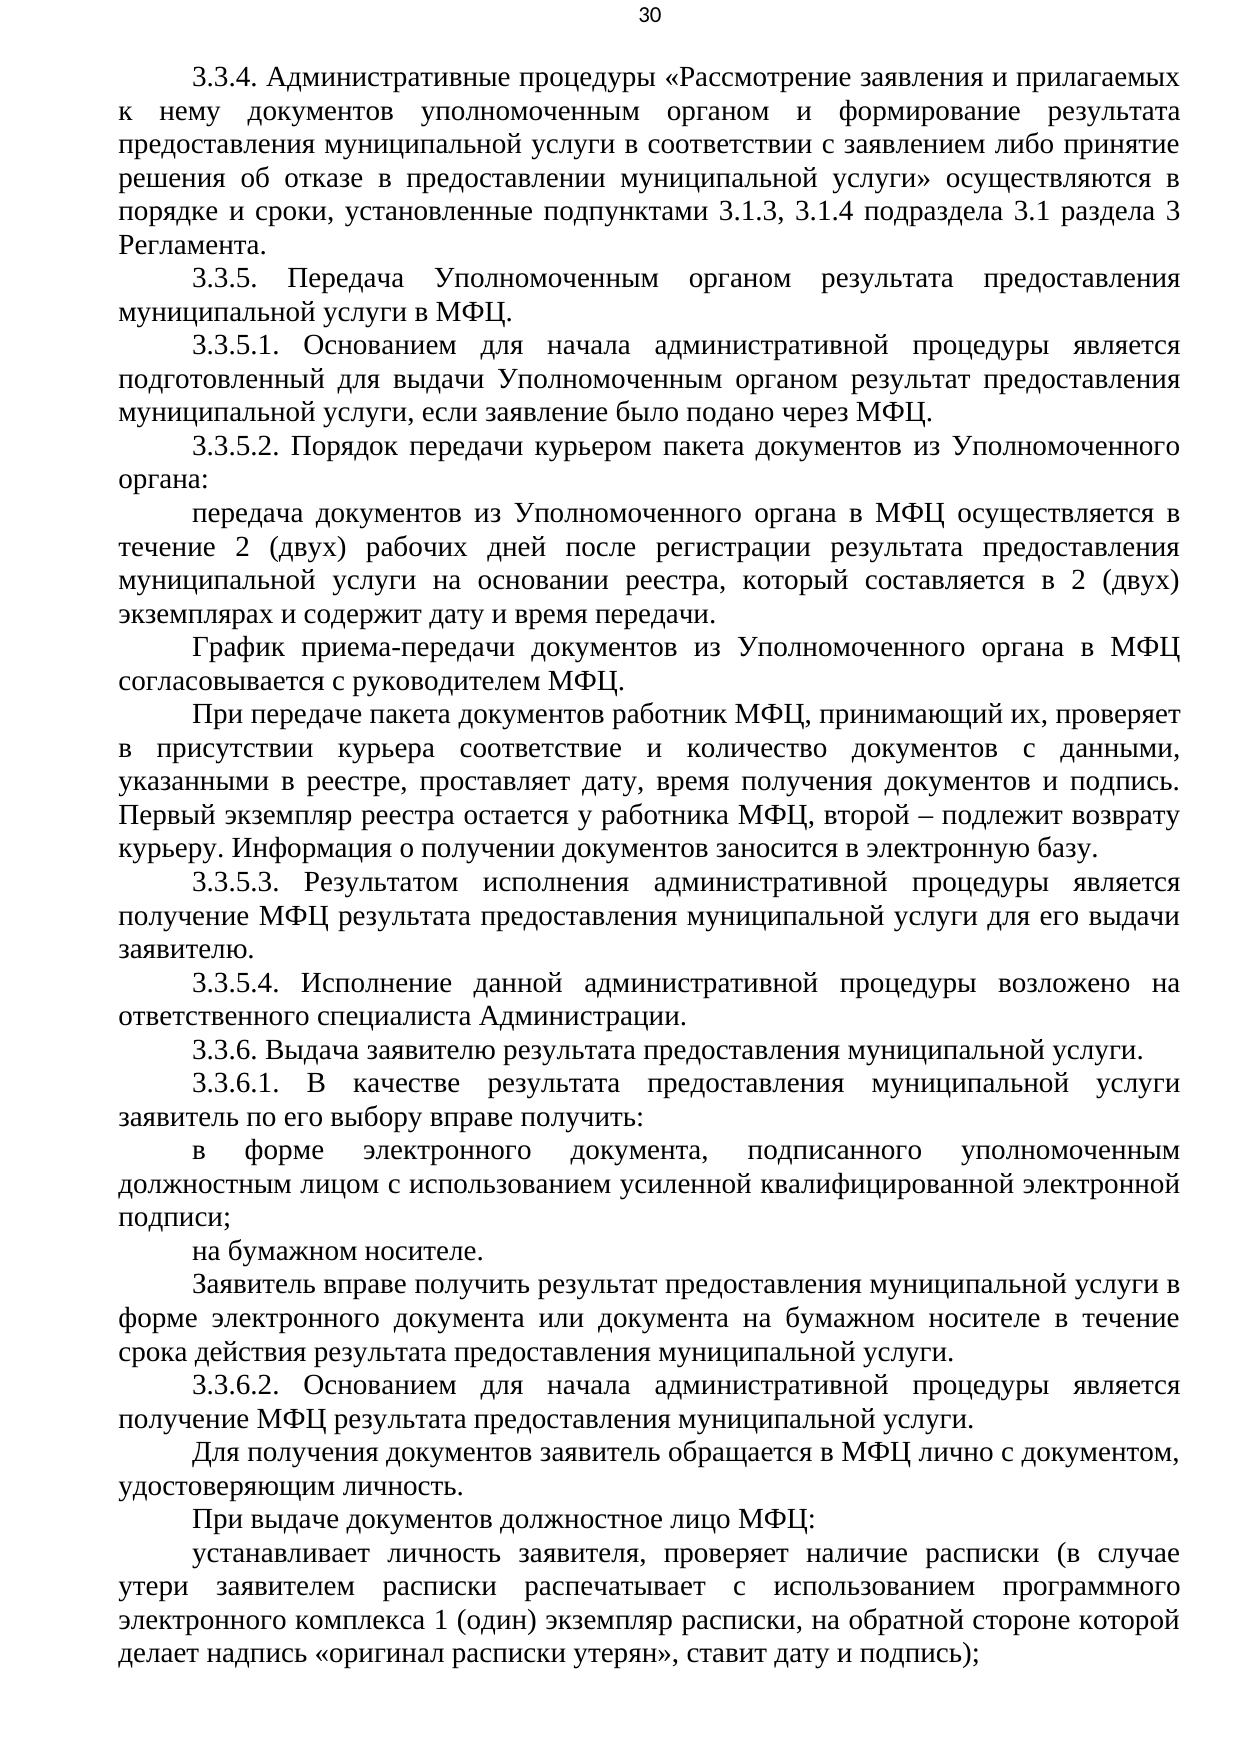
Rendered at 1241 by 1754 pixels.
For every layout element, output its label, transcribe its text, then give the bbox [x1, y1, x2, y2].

text 3.3.5. Передача Уполномоченным органом результата предоставления муниципальной услуги в МФЦ. [118, 260, 1181, 327]
text устанавливает личность заявителя, проверяет наличие расписки (в случае утери заявителем расписки распечатывает с использованием программного электронного комплекса 1 (один) экземпляр расписки, на обратной стороне которой делает надпись «оригинал расписки утерян», ставит дату и подпись); [118, 1535, 1181, 1669]
text 3.3.6.1. В качестве результата предоставления муниципальной услуги заявитель по его выбору вправе получить: [118, 1065, 1181, 1132]
text 3.3.6. Выдача заявителю результата предоставления муниципальной услуги. [118, 1032, 1181, 1065]
text в форме электронного документа, подписанного уполномоченным должностным лицом с использованием усиленной квалифицированной электронной подписи; [118, 1132, 1181, 1233]
text 3.3.6.2. Основанием для начала административной процедуры является получение МФЦ результата предоставления муниципальной услуги. [118, 1367, 1181, 1434]
text 3.3.5.2. Порядок передачи курьером пакета документов из Уполномоченного органа: [118, 428, 1181, 495]
text При выдаче документов должностное лицо МФЦ: [118, 1501, 1181, 1535]
text Заявитель вправе получить результат предоставления муниципальной услуги в форме электронного документа или документа на бумажном носителе в течение срока действия результата предоставления муниципальной услуги. [118, 1267, 1181, 1367]
text 3.3.5.3. Результатом исполнения административной процедуры является получение МФЦ результата предоставления муниципальной услуги для его выдачи заявителю. [118, 864, 1181, 965]
text передача документов из Уполномоченного органа в МФЦ осуществляется в течение 2 (двух) рабочих дней после регистрации результата предоставления муниципальной услуги на основании реестра, который составляется в 2 (двух) экземплярах и содержит дату и время передачи. [118, 495, 1181, 629]
text 3.3.5.4. Исполнение данной административной процедуры возложено на ответственного специалиста Администрации. [118, 965, 1181, 1032]
text на бумажном носителе. [118, 1233, 1181, 1267]
text Для получения документов заявитель обращается в МФЦ лично с документом, удостоверяющим личность. [118, 1434, 1181, 1501]
text График приема-передачи документов из Уполномоченного органа в МФЦ согласовывается с руководителем МФЦ. [118, 629, 1181, 696]
text 3.3.5.1. Основанием для начала административной процедуры является подготовленный для выдачи Уполномоченным органом результат предоставления муниципальной услуги, если заявление было подано через МФЦ. [118, 327, 1181, 428]
text При передаче пакета документов работник МФЦ, принимающий их, проверяет в присутствии курьера соответствие и количество документов с данными, указанными в реестре, проставляет дату, время получения документов и подпись. Первый экземпляр реестра остается у работника МФЦ, второй – подлежит возврату курьеру. Информация о получении документов заносится в электронную базу. [118, 696, 1181, 864]
text 3.3.4. Административные процедуры «Рассмотрение заявления и прилагаемых к нему документов уполномоченным органом и формирование результата предоставления муниципальной услуги в соответствии с заявлением либо принятие решения об отказе в предоставлении муниципальной услуги» осуществляются в порядке и сроки, установленные подпунктами 3.1.3, 3.1.4 подраздела 3.1 раздела 3 Регламента. [118, 59, 1181, 260]
